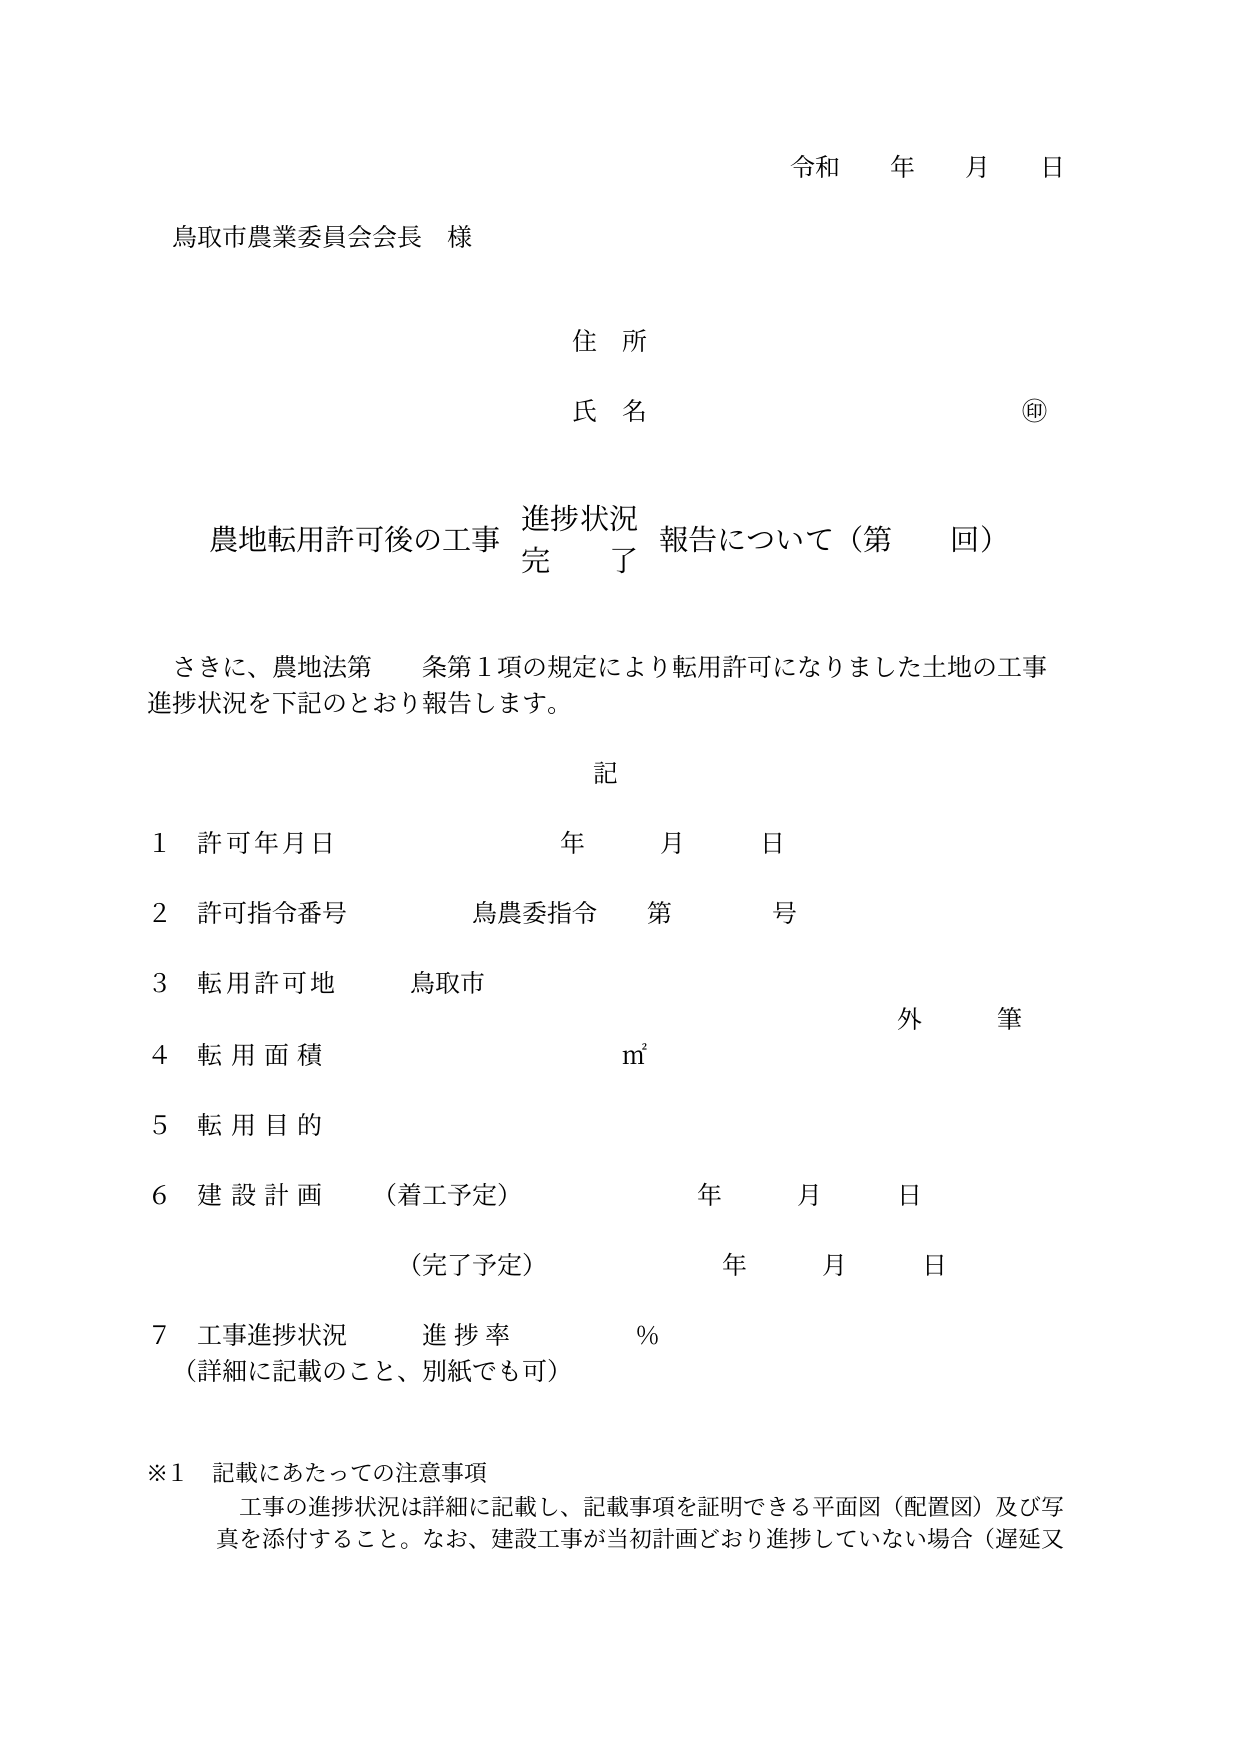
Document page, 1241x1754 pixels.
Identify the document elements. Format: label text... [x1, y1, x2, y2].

text （詳細に記載のこと、別紙でも可） [148, 1351, 1065, 1387]
text 工事の進捗状況は詳細に記載し、記載事項を証明できる平面図（配置図）及び写 [148, 1489, 1065, 1522]
text さきに、農地法第 条第１項の規定により転用許可になりました土地の工事進捗状況を下記のとおり報告します。 [148, 648, 1065, 719]
text ５ 転用目的 [148, 1106, 1065, 1141]
text １ 許可年月日 年 月 日 [148, 824, 1065, 859]
text 鳥取市農業委員会会長 様 [148, 218, 1065, 254]
text 氏 名 ㊞ [148, 392, 1065, 428]
table_cell 完 了 [510, 538, 648, 579]
table_header 報告について（第 回） [648, 496, 1043, 579]
text 記 [148, 754, 1065, 789]
text 令和 年 月 日 [148, 148, 1065, 184]
text ７ 工事進捗状況 進 捗 率 ％ [148, 1316, 1065, 1351]
text 外 筆 [148, 999, 1065, 1036]
text ４ 転用面積 ㎡ [148, 1036, 1065, 1071]
text 住 所 [148, 322, 1065, 358]
table_header 進捗状況 [510, 496, 648, 538]
text 真を添付すること。なお、建設工事が当初計画どおり進捗していない場合（遅延又 [148, 1522, 1065, 1554]
text ３ 転用許可地 鳥取市 [148, 964, 1065, 999]
text ２ 許可指令番号 鳥農委指令 第 号 [148, 894, 1065, 929]
text ※１ 記載にあたっての注意事項 [148, 1456, 1065, 1489]
text （完了予定） 年 月 日 [148, 1246, 1065, 1281]
text ６ 建設計画 （着工予定） 年 月 日 [148, 1176, 1065, 1211]
table_header 農地転用許可後の工事 [136, 496, 510, 579]
